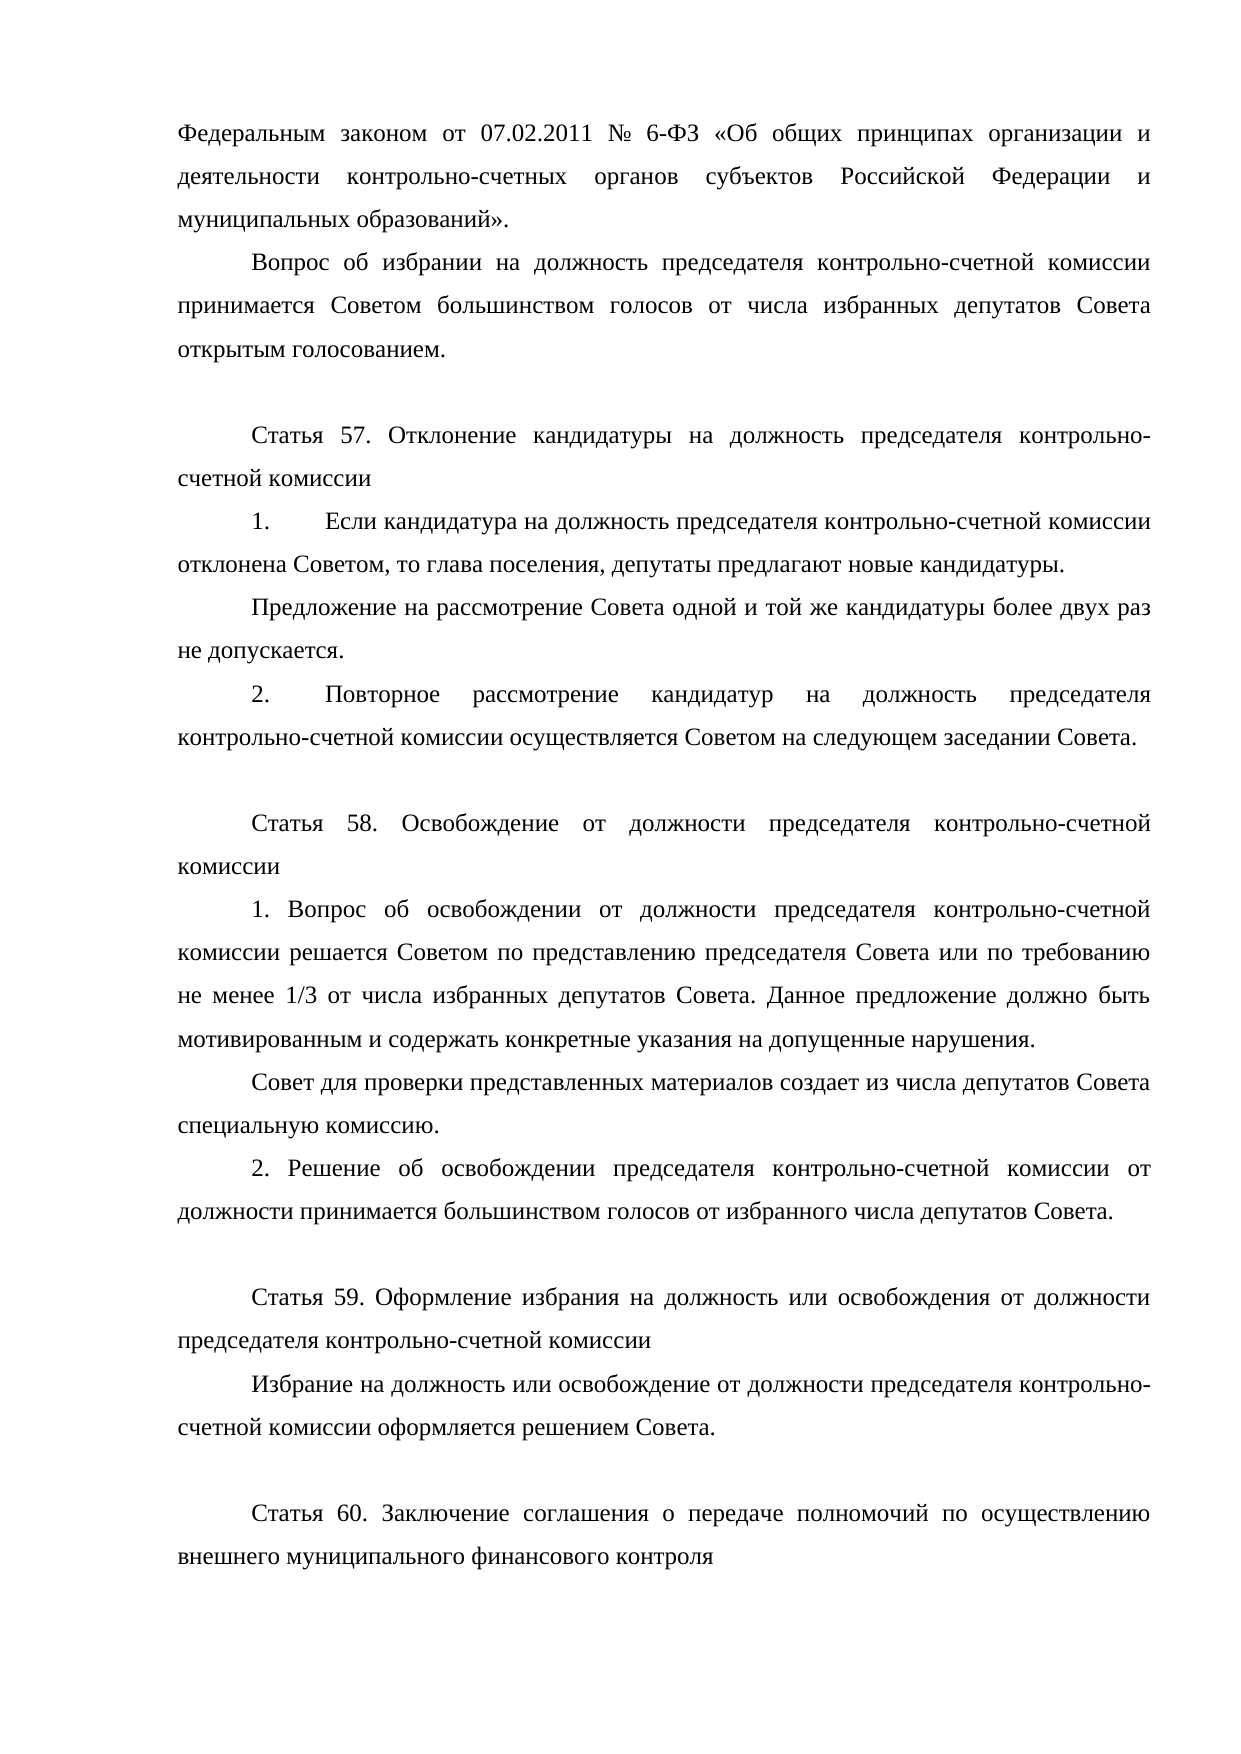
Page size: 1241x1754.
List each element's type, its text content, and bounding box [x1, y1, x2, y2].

text Статья 60. Заключение соглашения о передаче полномочий по осуществлению внешнего муниципального финансового контроля [177, 1498, 1152, 1570]
list Если кандидатура на должность председателя контрольно-счетной комиссии отклонена Советом, то глава поселения, депутаты предлагают новые кандидатуры. [177, 506, 1152, 578]
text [177, 118, 1152, 233]
text 2. Решение об освобождении председателя контрольно-счетной комиссии от должности принимается большинством голосов от избранного числа депутатов Совета. [177, 1153, 1152, 1225]
text Вопрос об избрании на должность председателя контрольно-счетной комиссии принимается Советом большинством голосов от числа избранных депутатов Совета открытым голосованием. [177, 247, 1152, 362]
text 1. Вопрос об освобождении от должности председателя контрольно-счетной комиссии решается Советом по представлению председателя Совета или по требованию не менее 1/3 от числа избранных депутатов Совета. Данное предложение должно быть мотивированным и содержать конкретные указания на допущенные нарушения. [177, 894, 1152, 1052]
list Повторное рассмотрение кандидатур на должность председателя контрольно-счетной комиссии осуществляется Советом на следующем заседании Совета. [177, 679, 1152, 751]
text Избрание на должность или освобождение от должности председателя контрольно-счетной комиссии оформляется решением Совета. [177, 1369, 1152, 1441]
text Статья 59. Оформление избрания на должность или освобождения от должности председателя контрольно-счетной комиссии [177, 1282, 1152, 1354]
text Статья 58. Освобождение от должности председателя контрольно-счетной комиссии [177, 808, 1152, 880]
text Предложение на рассмотрение Совета одной и той же кандидатуры более двух раз не допускается. [177, 592, 1152, 664]
text Статья 57. Отклонение кандидатуры на должность председателя контрольно-счетной комиссии [177, 420, 1152, 492]
text Совет для проверки представленных материалов создает из числа депутатов Совета специальную комиссию. [177, 1067, 1152, 1139]
